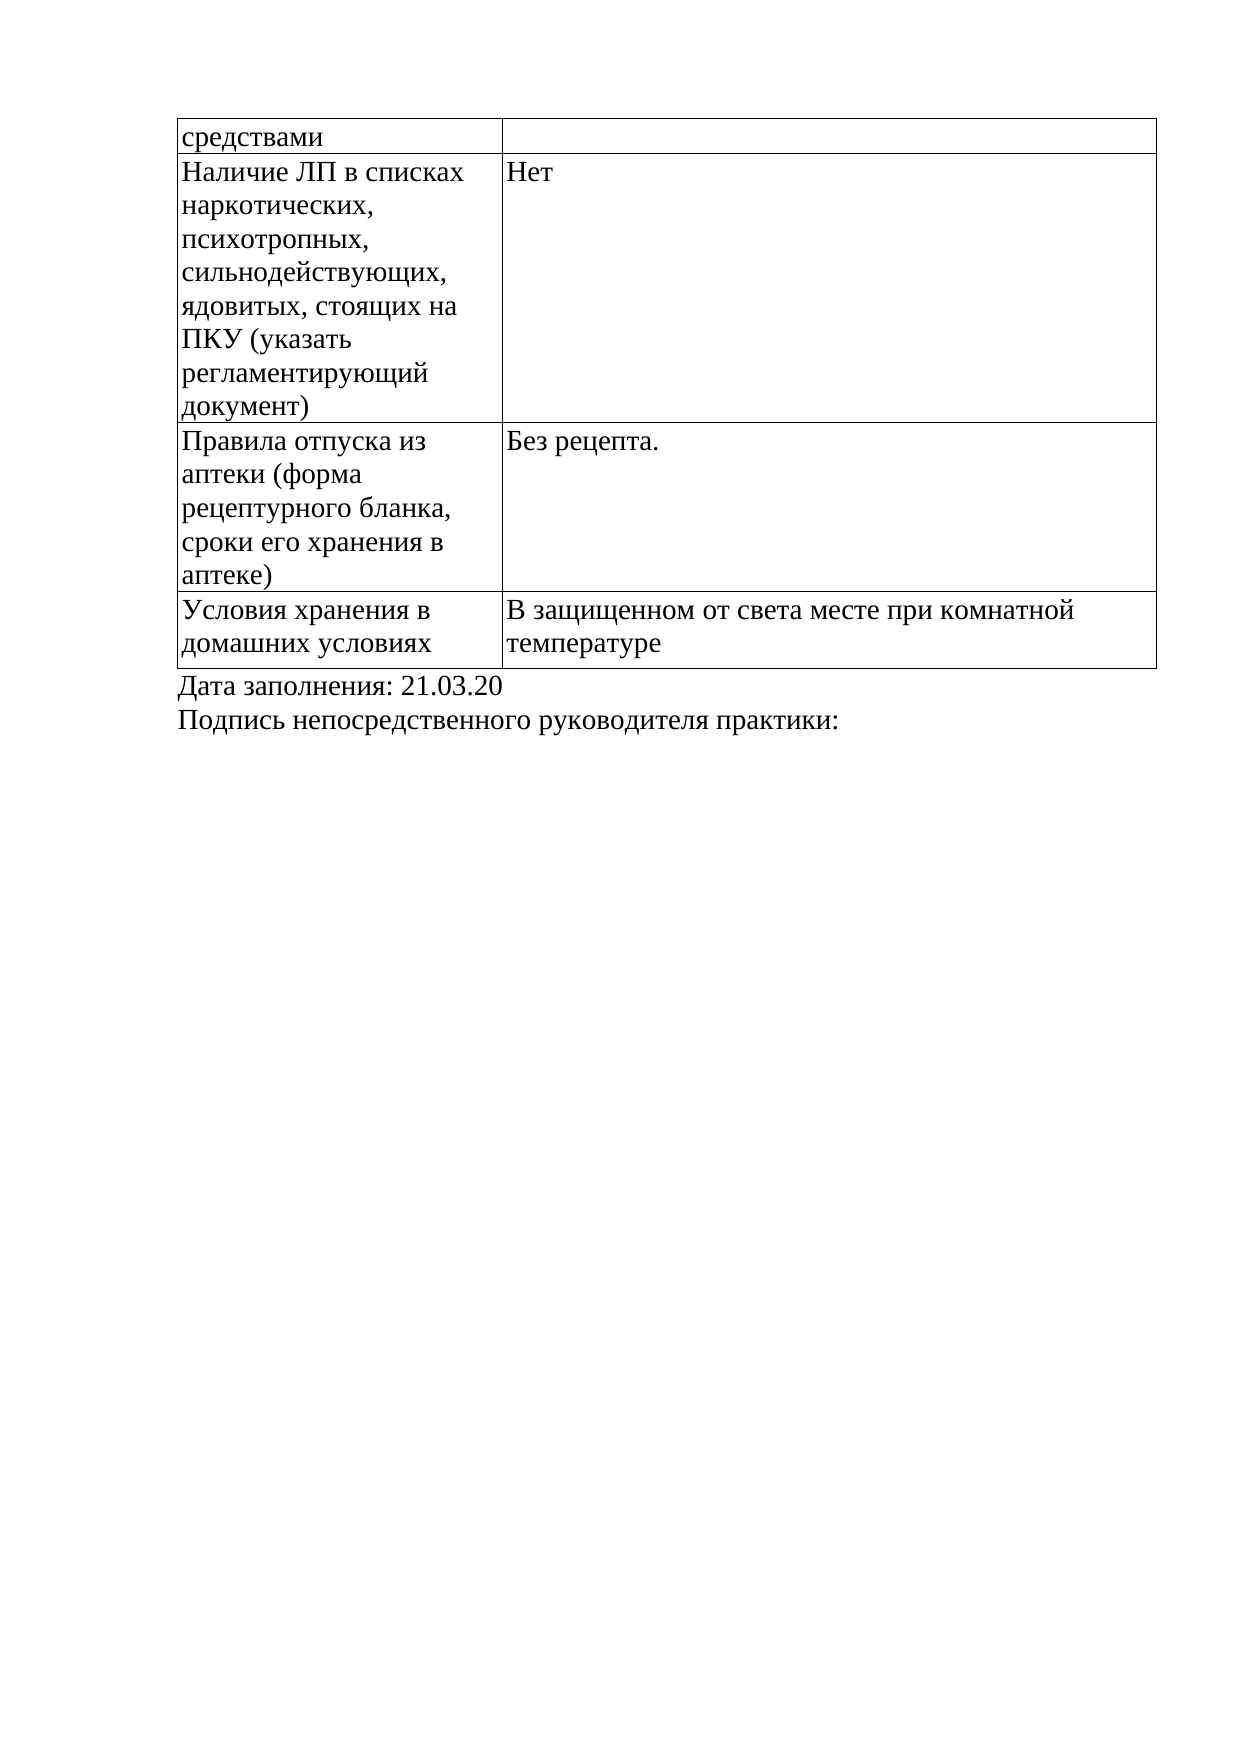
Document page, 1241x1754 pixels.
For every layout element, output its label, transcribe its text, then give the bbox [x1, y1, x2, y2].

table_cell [503, 119, 1156, 153]
table_cell Условия хранения в домашних условиях [178, 592, 502, 667]
text Подпись непосредственного руководителя практики: [177, 702, 1181, 736]
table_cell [178, 119, 502, 153]
table_cell Правила отпуска из аптеки (форма рецептурного бланка, сроки его хранения в аптеке) [178, 423, 502, 591]
table_cell Без рецепта. [503, 423, 1156, 591]
table_cell В защищенном от света месте при комнатной температуре [503, 592, 1156, 667]
table_cell Наличие ЛП в списках наркотических, психотропных, сильнодействующих, ядовитых, стоящих на ПКУ (указать регламентирующий документ) [178, 154, 502, 422]
text Дата заполнения: 21.03.20 [177, 668, 1181, 702]
table_cell Нет [503, 154, 1156, 422]
